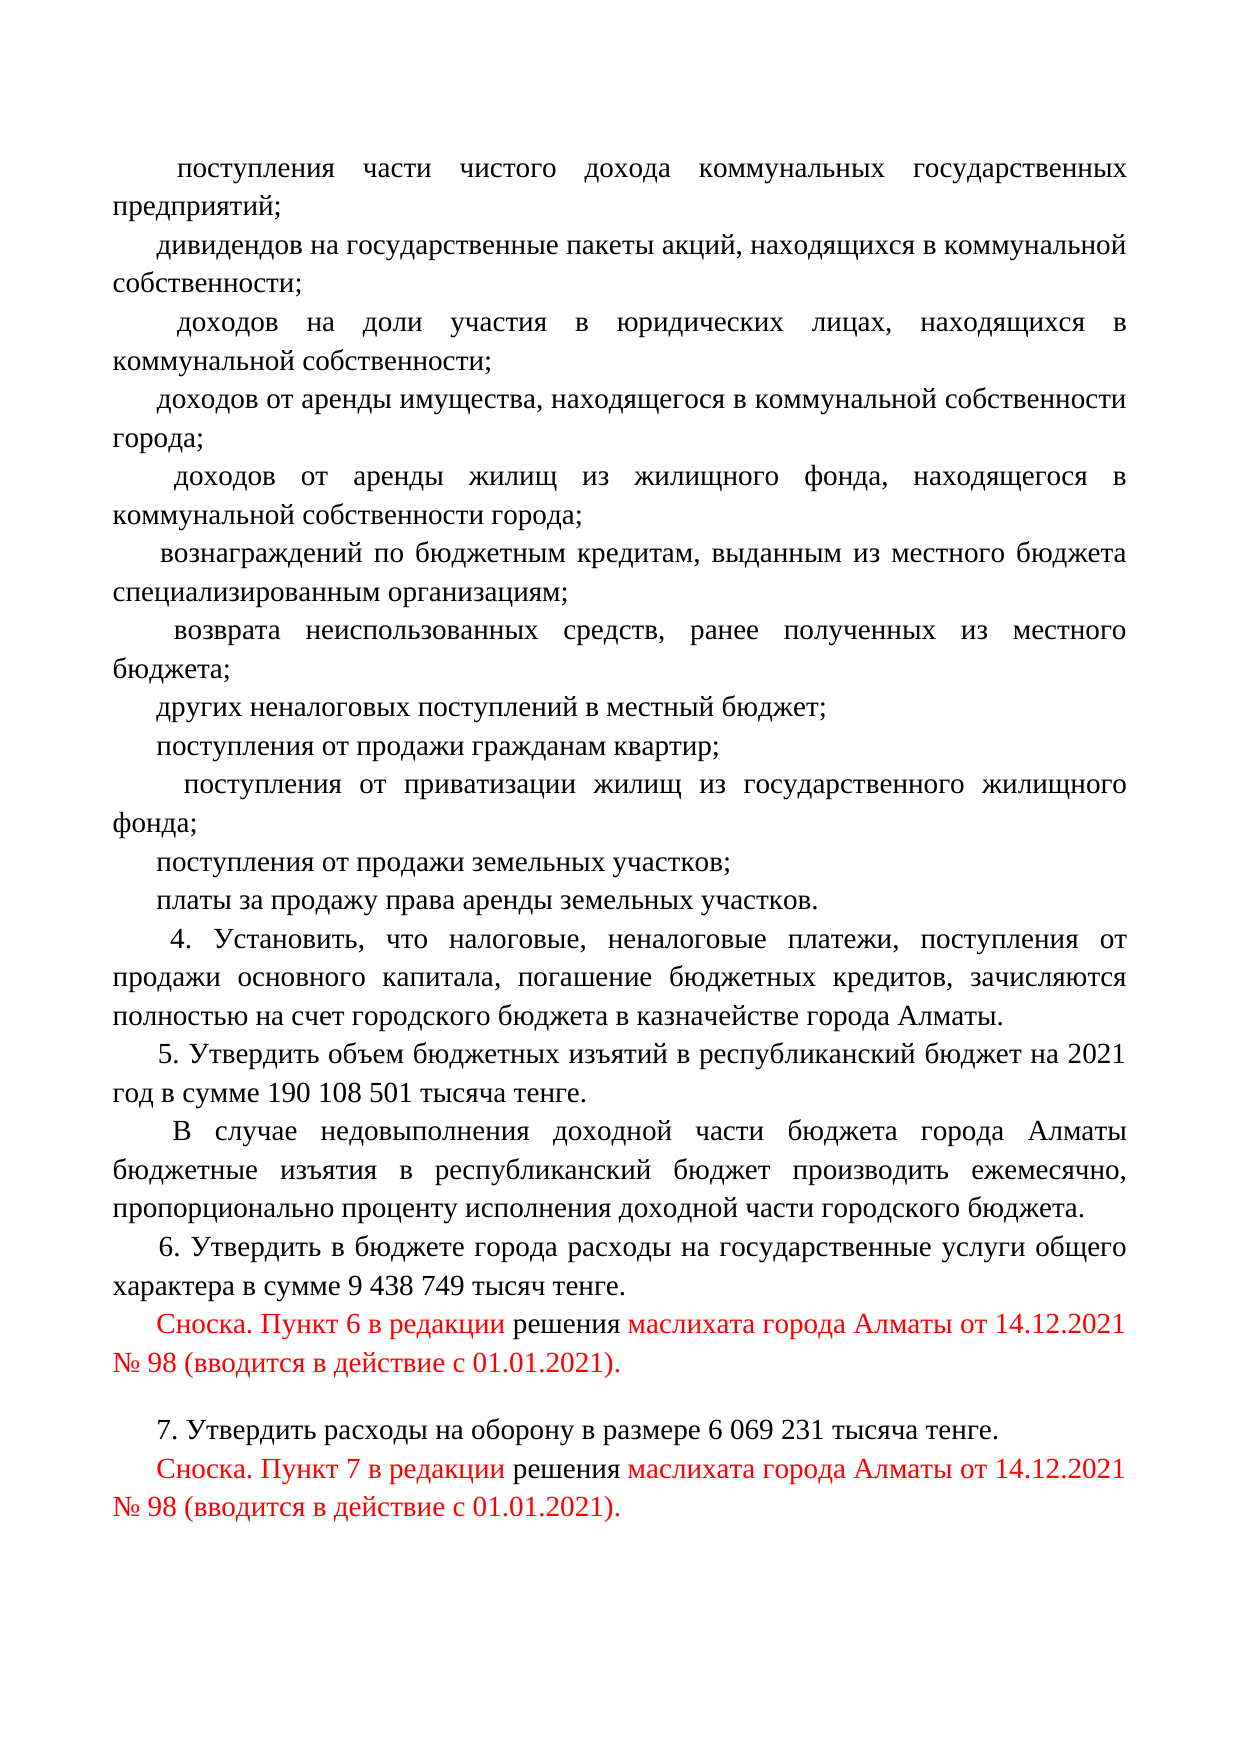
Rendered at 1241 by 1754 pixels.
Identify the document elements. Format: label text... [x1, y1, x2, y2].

text Сноска. Пункт 7 в редакции решения маслихата города Алматы от 14.12.2021 № 98 (вводится в действие с 01.01.2021). [112, 1451, 1128, 1553]
text поступления от продажи земельных участков; [112, 844, 1128, 877]
text поступления части чистого дохода коммунальных государственных предприятий; [112, 150, 1128, 222]
text поступления от продажи гражданам квартир; [112, 728, 1128, 762]
text 6. Утвердить в бюджете города расходы на государственные услуги общего характера в сумме 9 438 749 тысяч тенге. [112, 1229, 1128, 1301]
text других неналоговых поступлений в местный бюджет; [112, 689, 1128, 723]
text доходов на доли участия в юридических лицах, находящихся в коммунальной собственности; [112, 304, 1128, 376]
text 7. Утвердить расходы на оборону в размере 6 069 231 тысяча тенге. [112, 1412, 1128, 1446]
text В случае недовыполнения доходной части бюджета города Алматы бюджетные изъятия в республиканский бюджет производить ежемесячно, пропорционально проценту исполнения доходной части городского бюджета. [112, 1113, 1128, 1224]
text доходов от аренды жилищ из жилищного фонда, находящегося в коммунальной собственности города; [112, 458, 1128, 530]
text Сноска. Пункт 6 в редакции решения маслихата города Алматы от 14.12.2021 № 98 (вводится в действие с 01.01.2021). [112, 1306, 1128, 1408]
text 4. Установить, что налоговые, неналоговые платежи, поступления от продажи основного капитала, погашение бюджетных кредитов, зачисляются полностью на счет городского бюджета в казначействе города Алматы. [112, 921, 1128, 1031]
text дивидендов на государственные пакеты акций, находящихся в коммунальной собственности; [112, 227, 1128, 299]
text вознаграждений по бюджетным кредитам, выданным из местного бюджета специализированным организациям; [112, 535, 1128, 607]
text поступления от приватизации жилищ из государственного жилищного фонда; [112, 767, 1128, 839]
text платы за продажу права аренды земельных участков. [112, 882, 1128, 916]
text 5. Утвердить объем бюджетных изъятий в республиканский бюджет на 2021 год в сумме 190 108 501 тысяча тенге. [112, 1036, 1128, 1108]
text доходов от аренды имущества, находящегося в коммунальной собственности города; [112, 381, 1128, 453]
text возврата неиспользованных средств, ранее полученных из местного бюджета; [112, 612, 1128, 684]
